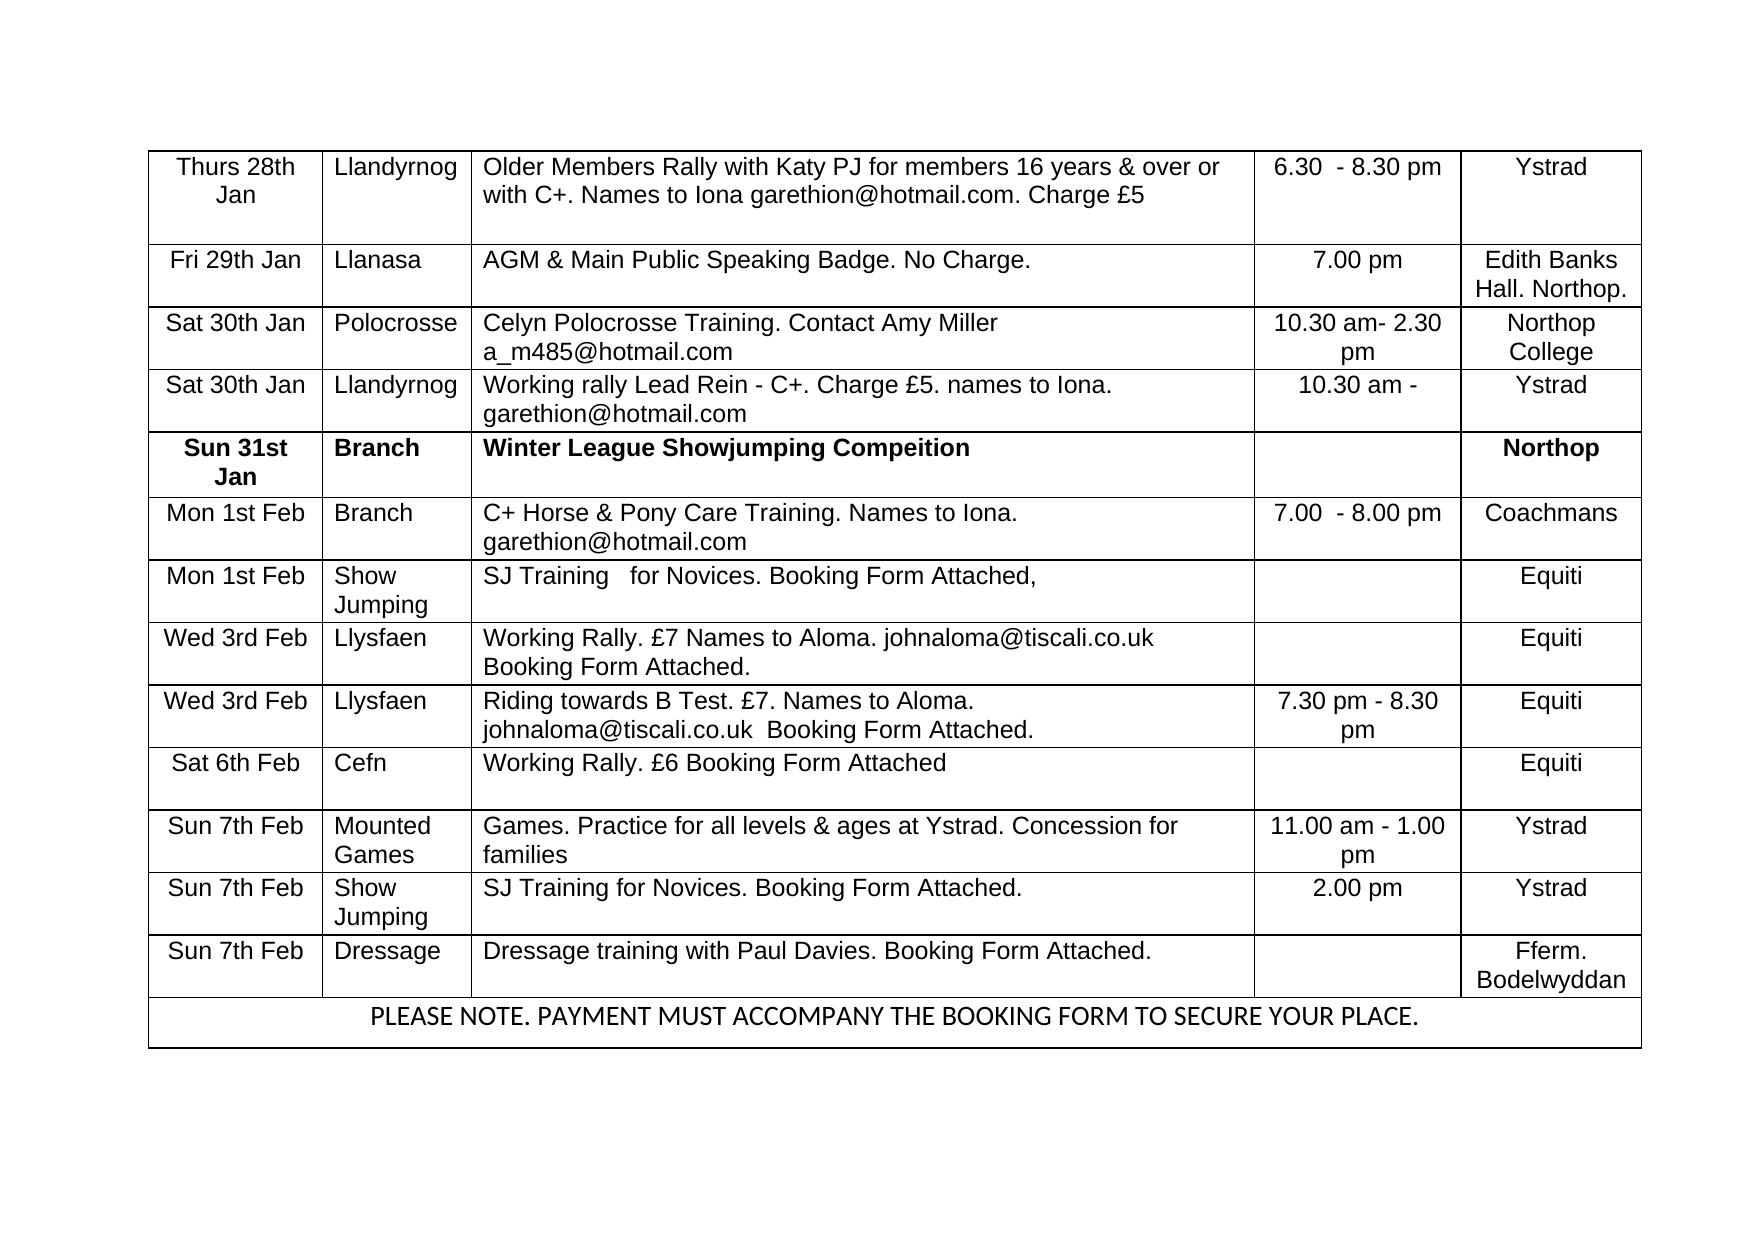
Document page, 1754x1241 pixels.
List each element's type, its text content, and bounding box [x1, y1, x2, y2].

table_cell Show Jumping [323, 873, 471, 934]
table_cell 2.00 pm [1255, 873, 1460, 934]
table_cell Celyn Polocrosse Training. Contact Amy Miller a_m485@hotmail.com [472, 308, 1254, 369]
table_cell Mon 1st Feb [149, 561, 322, 622]
table_cell Llandyrnog [323, 370, 471, 431]
table_cell Ystrad [1462, 873, 1641, 934]
table_cell Equiti [1462, 748, 1641, 809]
table_cell AGM & Main Public Speaking Badge. No Charge. [472, 245, 1254, 306]
table_cell Llanasa [323, 245, 471, 306]
table_cell [1255, 748, 1460, 809]
table_cell Edith Banks Hall. Northop. [1462, 245, 1641, 306]
table_cell [1255, 936, 1460, 997]
table_cell Wed 3rd Feb [149, 686, 322, 747]
table_cell Ystrad [1462, 370, 1641, 431]
table_cell Fferm. Bodelwyddan [1462, 936, 1641, 997]
table_cell Sun 31st Jan [149, 433, 322, 497]
table_cell Branch [323, 433, 471, 497]
table_cell Ystrad [1462, 152, 1641, 244]
table_cell Northop College [1462, 308, 1641, 369]
table_cell Cefn [323, 748, 471, 809]
table_cell Sun 7th Feb [149, 936, 322, 997]
table_cell Equiti [1462, 561, 1641, 622]
table_cell Polocrosse [323, 308, 471, 369]
table_cell Mounted Games [323, 811, 471, 872]
table_cell Sat 30th Jan [149, 308, 322, 369]
table_cell Equiti [1462, 686, 1641, 747]
table_cell Llysfaen [323, 623, 471, 684]
table_cell 7.00 pm [1255, 245, 1460, 306]
table_cell Sun 7th Feb [149, 811, 322, 872]
table_cell C+ Horse & Pony Care Training. Names to Iona. garethion@hotmail.com [472, 498, 1254, 559]
table_cell Branch [323, 498, 471, 559]
table_cell [1255, 561, 1460, 622]
table_cell 10.30 am- 2.30 pm [1255, 308, 1460, 369]
table_cell Dressage [323, 936, 471, 997]
table_cell 7.30 pm - 8.30 pm [1255, 686, 1460, 747]
table_cell Mon 1st Feb [149, 498, 322, 559]
table_cell Riding towards B Test. £7. Names to Aloma. johnaloma@tiscali.co.uk Booking Form Attached. [472, 686, 1254, 747]
table_cell Northop [1462, 433, 1641, 497]
table_cell Older Members Rally with Katy PJ for members 16 years & over or with C+. Names to Iona garethion@hotmail.com. Charge £5 [472, 152, 1254, 244]
table_cell Llandyrnog [323, 152, 471, 244]
table_cell [1255, 623, 1460, 684]
table_cell [1255, 433, 1460, 497]
table_cell Fri 29th Jan [149, 245, 322, 306]
table_cell Show Jumping [323, 561, 471, 622]
table_cell Wed 3rd Feb [149, 623, 322, 684]
table_cell 7.00 - 8.00 pm [1255, 498, 1460, 559]
table_cell Sun 7th Feb [149, 873, 322, 934]
table_cell Games. Practice for all levels & ages at Ystrad. Concession for families [472, 811, 1254, 872]
table_cell Sat 30th Jan [149, 370, 322, 431]
table_cell 11.00 am - 1.00 pm [1255, 811, 1460, 872]
table_cell 6.30 - 8.30 pm [1255, 152, 1460, 244]
table_cell SJ Training for Novices. Booking Form Attached. [472, 873, 1254, 934]
table_cell Coachmans [1462, 498, 1641, 559]
table_cell SJ Training for Novices. Booking Form Attached, [472, 561, 1254, 622]
table_cell Working Rally. £7 Names to Aloma. johnaloma@tiscali.co.uk Booking Form Attached. [472, 623, 1254, 684]
table_cell Working Rally. £6 Booking Form Attached [472, 748, 1254, 809]
table_cell Dressage training with Paul Davies. Booking Form Attached. [472, 936, 1254, 997]
table_cell 10.30 am - [1255, 370, 1460, 431]
table_cell Equiti [1462, 623, 1641, 684]
table_cell Working rally Lead Rein - C+. Charge £5. names to Iona. garethion@hotmail.com [472, 370, 1254, 431]
table_cell Llysfaen [323, 686, 471, 747]
table_cell Ystrad [1462, 811, 1641, 872]
table_cell Winter League Showjumping Compeition [472, 433, 1254, 497]
table_cell PLEASE NOTE. PAYMENT MUST ACCOMPANY THE BOOKING FORM TO SECURE YOUR PLACE. [149, 998, 1641, 1047]
table_cell Sat 6th Feb [149, 748, 322, 809]
table_cell Thurs 28th Jan [149, 152, 322, 244]
